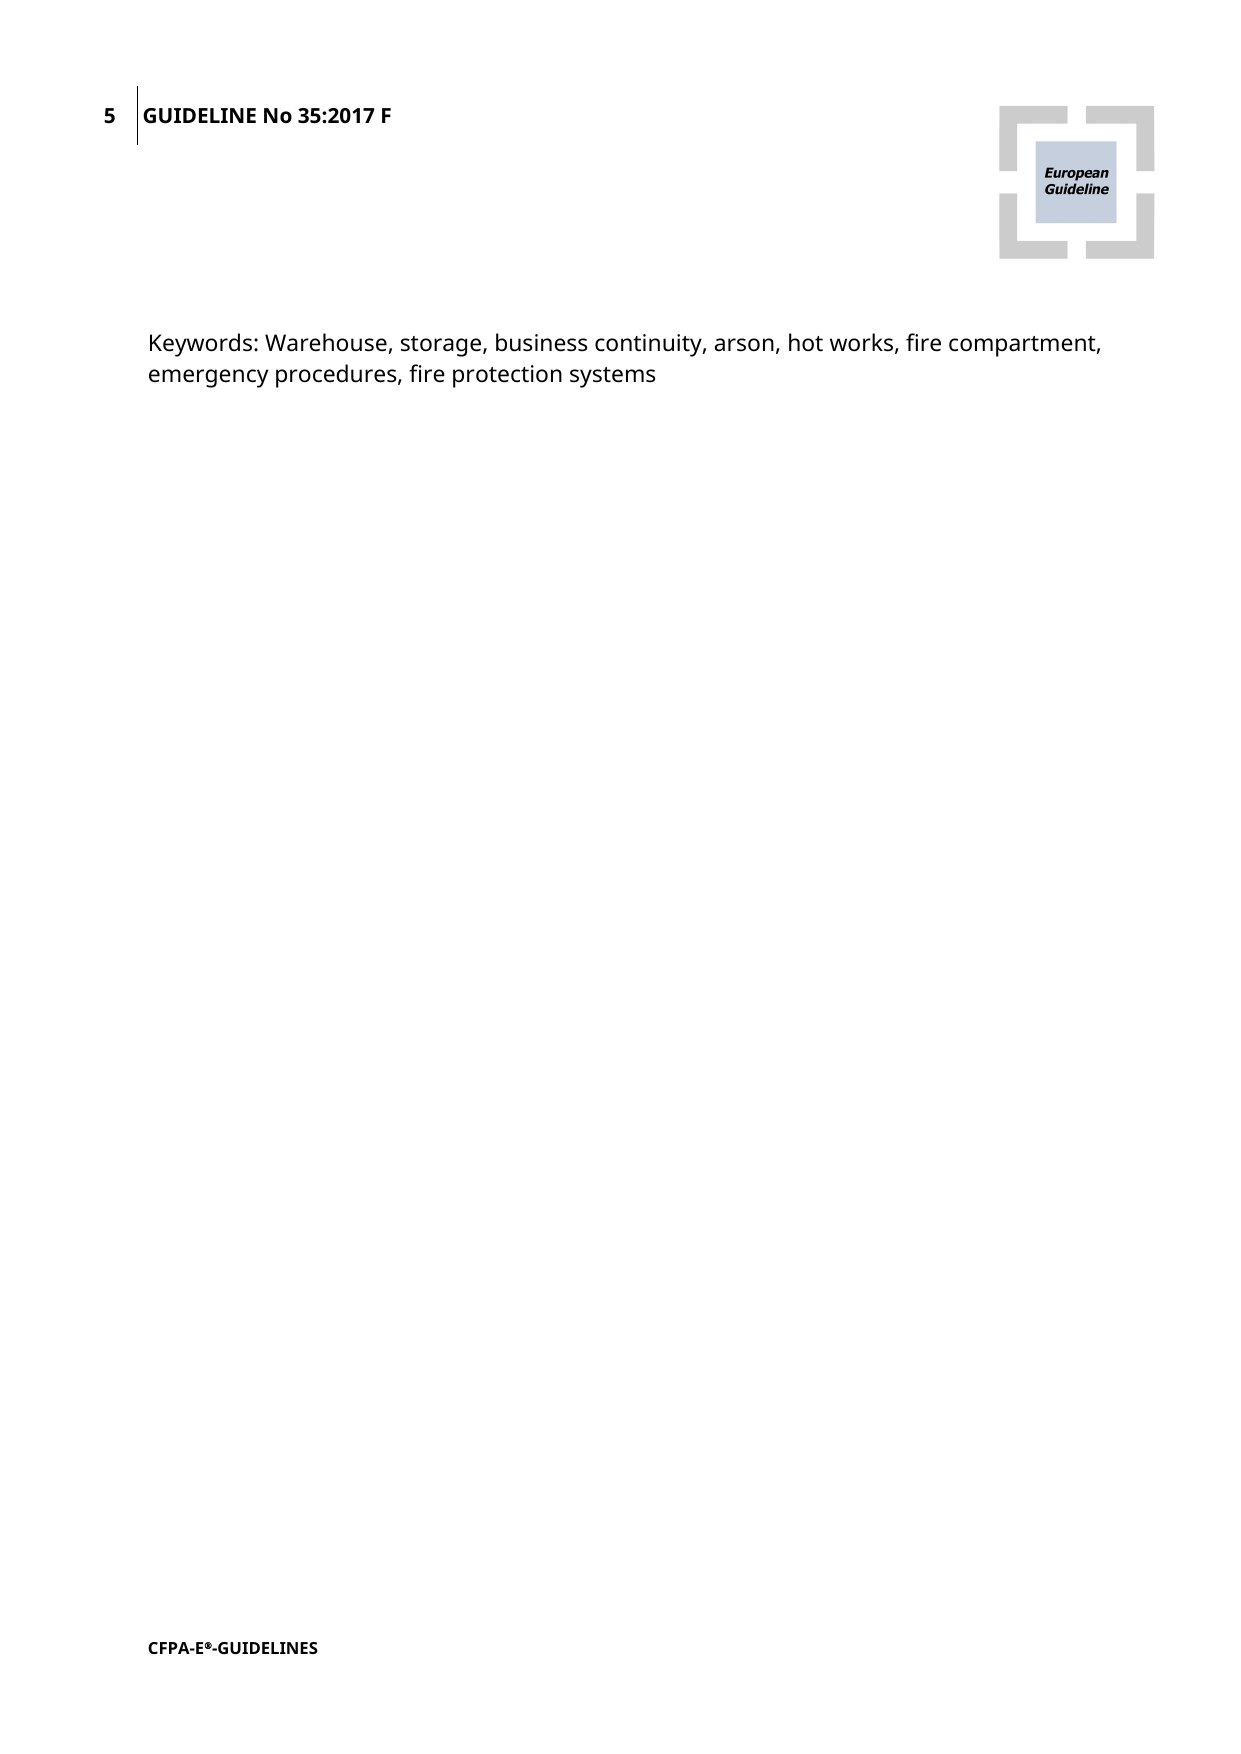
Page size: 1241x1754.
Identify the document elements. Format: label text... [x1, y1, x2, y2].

text Keywords: Warehouse, storage, business continuity, arson, hot works, fire compartment, emergency procedures, fire protection systems [148, 327, 1152, 389]
picture [998, 104, 1155, 260]
